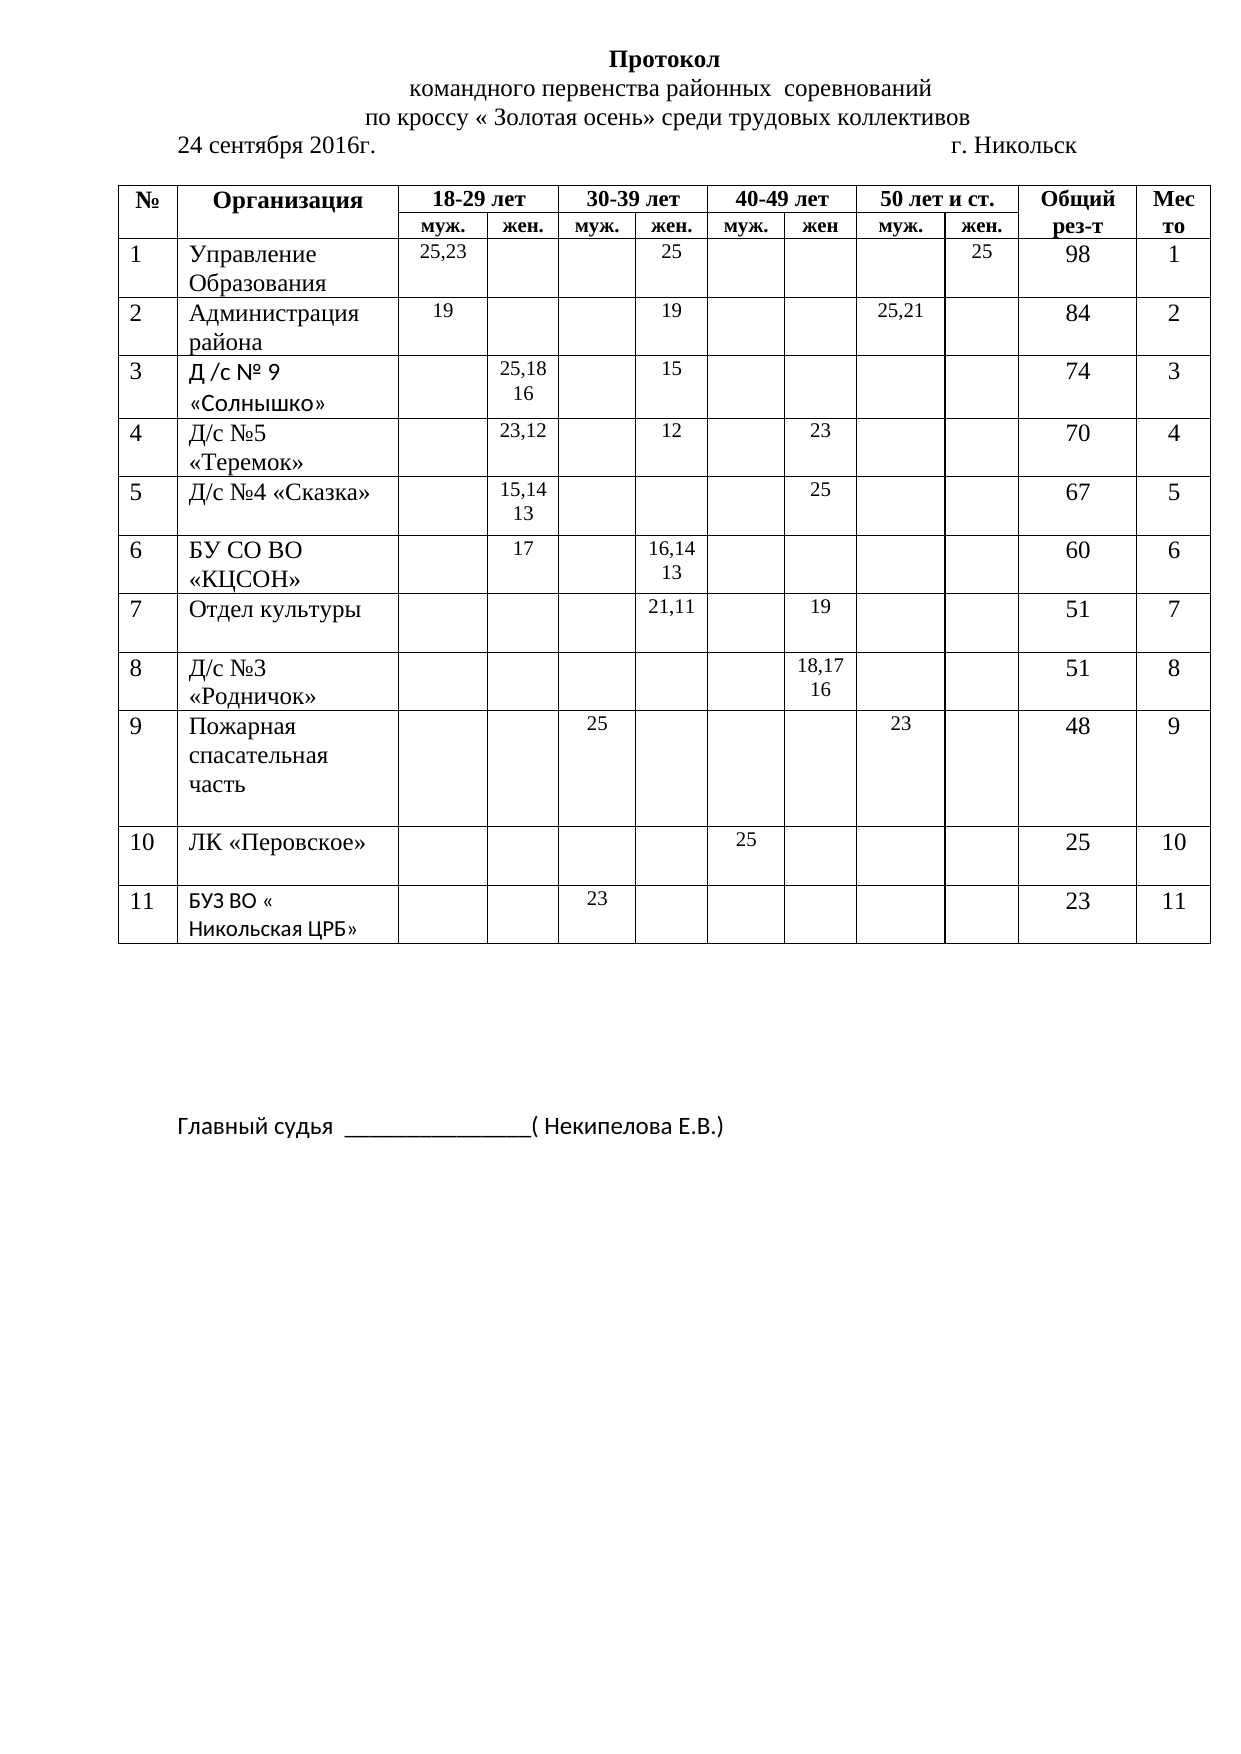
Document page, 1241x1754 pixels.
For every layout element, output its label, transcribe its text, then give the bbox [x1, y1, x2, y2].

table_cell [785, 886, 856, 943]
table_cell [857, 356, 944, 417]
table_header № [119, 186, 177, 238]
table_header 40-49 лет [708, 186, 856, 212]
table_cell жен [785, 213, 856, 238]
table_cell 7 [1137, 594, 1210, 652]
table_cell 1 [1137, 239, 1210, 297]
table_cell 23,12 [488, 419, 558, 476]
table_cell [559, 653, 635, 710]
table_cell 51 [1019, 653, 1136, 710]
table_cell [857, 594, 944, 652]
table_cell ЛК «Перовское» [178, 827, 398, 885]
table_cell [559, 298, 635, 355]
table_cell Пожарная спасательная часть [178, 711, 398, 826]
table_cell 25,23 [399, 239, 487, 297]
text по кроссу « Золотая осень» среди трудовых коллективов [177, 102, 1152, 131]
table_cell Д/с №4 «Сказка» [178, 477, 398, 534]
table_cell 48 [1019, 711, 1136, 826]
text командного первенства районных соревнований [177, 73, 1152, 102]
table_cell 17 [488, 536, 558, 593]
table_cell 9 [1137, 711, 1210, 826]
table_cell 18,17 16 [785, 653, 856, 710]
table_cell жен. [946, 213, 1018, 238]
table_cell 23 [559, 886, 635, 943]
table_cell 84 [1019, 298, 1136, 355]
table_cell [708, 477, 784, 534]
table_cell 5 [119, 477, 177, 534]
table_cell [708, 356, 784, 417]
table_header 18-29 лет [399, 186, 558, 212]
table_cell 25,18 16 [488, 356, 558, 417]
table_cell 3 [119, 356, 177, 417]
table_cell Отдел культуры [178, 594, 398, 652]
table_cell [636, 827, 707, 885]
table_cell [946, 536, 1018, 593]
text 24 сентября 2016г. г. Никольск [177, 131, 1152, 159]
table_cell 70 [1019, 419, 1136, 476]
table_cell [785, 239, 856, 297]
table_header Место [1137, 186, 1210, 238]
table_cell 67 [1019, 477, 1136, 534]
table_cell [636, 711, 707, 826]
table_cell [857, 477, 944, 534]
table_cell 1 [119, 239, 177, 297]
table_cell муж. [857, 213, 944, 238]
table_cell 2 [1137, 298, 1210, 355]
text Протокол [177, 44, 1152, 73]
table_cell БУ СО ВО «КЦСОН» [178, 536, 398, 593]
table_cell 6 [119, 536, 177, 593]
table_cell 98 [1019, 239, 1136, 297]
table_cell 25 [946, 239, 1018, 297]
table_cell [946, 298, 1018, 355]
text Главный судья _______________( Некипелова Е.В.) [177, 1110, 1152, 1140]
table_cell [399, 419, 487, 476]
table_cell 60 [1019, 536, 1136, 593]
table_cell [559, 477, 635, 534]
table_cell 15,1413 [488, 477, 558, 534]
table_cell [708, 536, 784, 593]
table_cell [857, 653, 944, 710]
table_cell [946, 827, 1018, 885]
table_cell [399, 356, 487, 417]
table_cell 8 [119, 653, 177, 710]
table_cell 4 [1137, 419, 1210, 476]
table_cell [559, 594, 635, 652]
table_cell [785, 827, 856, 885]
table_cell 11 [119, 886, 177, 943]
table_cell 25 [559, 711, 635, 826]
table_cell [488, 886, 558, 943]
table_cell 12 [636, 419, 707, 476]
table_cell 11 [1137, 886, 1210, 943]
table_header 50 лет и ст. [857, 186, 1018, 212]
table_header Организация [178, 186, 398, 238]
table_cell [708, 298, 784, 355]
table_cell [488, 298, 558, 355]
table_cell [708, 239, 784, 297]
table_cell 19 [399, 298, 487, 355]
table_cell 19 [785, 594, 856, 652]
table_cell [488, 827, 558, 885]
table_cell [857, 419, 944, 476]
table_cell [488, 711, 558, 826]
table_cell 8 [1137, 653, 1210, 710]
table_cell 25 [1019, 827, 1136, 885]
table_cell [559, 827, 635, 885]
table_cell [946, 477, 1018, 534]
table_cell 15 [636, 356, 707, 417]
table_cell 3 [1137, 356, 1210, 417]
table_cell [399, 653, 487, 710]
table_cell 10 [119, 827, 177, 885]
table_cell 4 [119, 419, 177, 476]
table_cell 9 [119, 711, 177, 826]
table_cell [785, 298, 856, 355]
table_cell 16,14 13 [636, 536, 707, 593]
table_cell Управление Образования [178, 239, 398, 297]
table_cell 23 [1019, 886, 1136, 943]
table_cell [785, 536, 856, 593]
table_cell 19 [636, 298, 707, 355]
table_cell [946, 419, 1018, 476]
table_cell 10 [1137, 827, 1210, 885]
table_cell [708, 419, 784, 476]
table_cell [857, 536, 944, 593]
table_header 30-39 лет [559, 186, 707, 212]
table_cell 23 [857, 711, 944, 826]
table_cell [559, 356, 635, 417]
table_cell [488, 594, 558, 652]
table_cell 25,21 [857, 298, 944, 355]
table_cell [399, 827, 487, 885]
table_cell 51 [1019, 594, 1136, 652]
table_cell 74 [1019, 356, 1136, 417]
table_cell [636, 886, 707, 943]
table_cell 6 [1137, 536, 1210, 593]
table_cell [946, 653, 1018, 710]
table_cell [857, 886, 944, 943]
table_cell [946, 711, 1018, 826]
table_cell [399, 886, 487, 943]
table_cell [857, 827, 944, 885]
table_cell [946, 886, 1018, 943]
table_cell [708, 886, 784, 943]
table_cell муж. [559, 213, 635, 238]
table_cell [708, 711, 784, 826]
table_cell Администрация района [178, 298, 398, 355]
table_cell [708, 653, 784, 710]
table_cell муж. [708, 213, 784, 238]
table_cell 25 [785, 477, 856, 534]
table_cell Д/с №3 «Родничок» [178, 653, 398, 710]
table_cell 7 [119, 594, 177, 652]
table_cell [559, 419, 635, 476]
table_cell БУЗ ВО « Никольская ЦРБ» [178, 886, 398, 943]
table_cell 5 [1137, 477, 1210, 534]
table_cell 25 [708, 827, 784, 885]
table_header Общий рез-т [1019, 186, 1136, 238]
table_cell [559, 536, 635, 593]
table_cell [708, 594, 784, 652]
table_cell [636, 477, 707, 534]
table_cell муж. [399, 213, 487, 238]
table_cell жен. [636, 213, 707, 238]
table_cell [946, 594, 1018, 652]
table_cell Д/с №5 «Теремок» [178, 419, 398, 476]
table_cell [785, 711, 856, 826]
table_cell [488, 239, 558, 297]
table_cell [399, 536, 487, 593]
table_cell [785, 356, 856, 417]
table_cell [857, 239, 944, 297]
table_cell [946, 356, 1018, 417]
table_cell 2 [119, 298, 177, 355]
table_cell [559, 239, 635, 297]
table_cell [399, 711, 487, 826]
table_cell [399, 594, 487, 652]
table_cell жен. [488, 213, 558, 238]
table_cell 23 [785, 419, 856, 476]
table_cell 21,11 [636, 594, 707, 652]
table_cell Д /с № 9 «Солнышко» [178, 356, 398, 417]
table_cell [399, 477, 487, 534]
table_cell [488, 653, 558, 710]
table_cell 25 [636, 239, 707, 297]
table_cell [636, 653, 707, 710]
